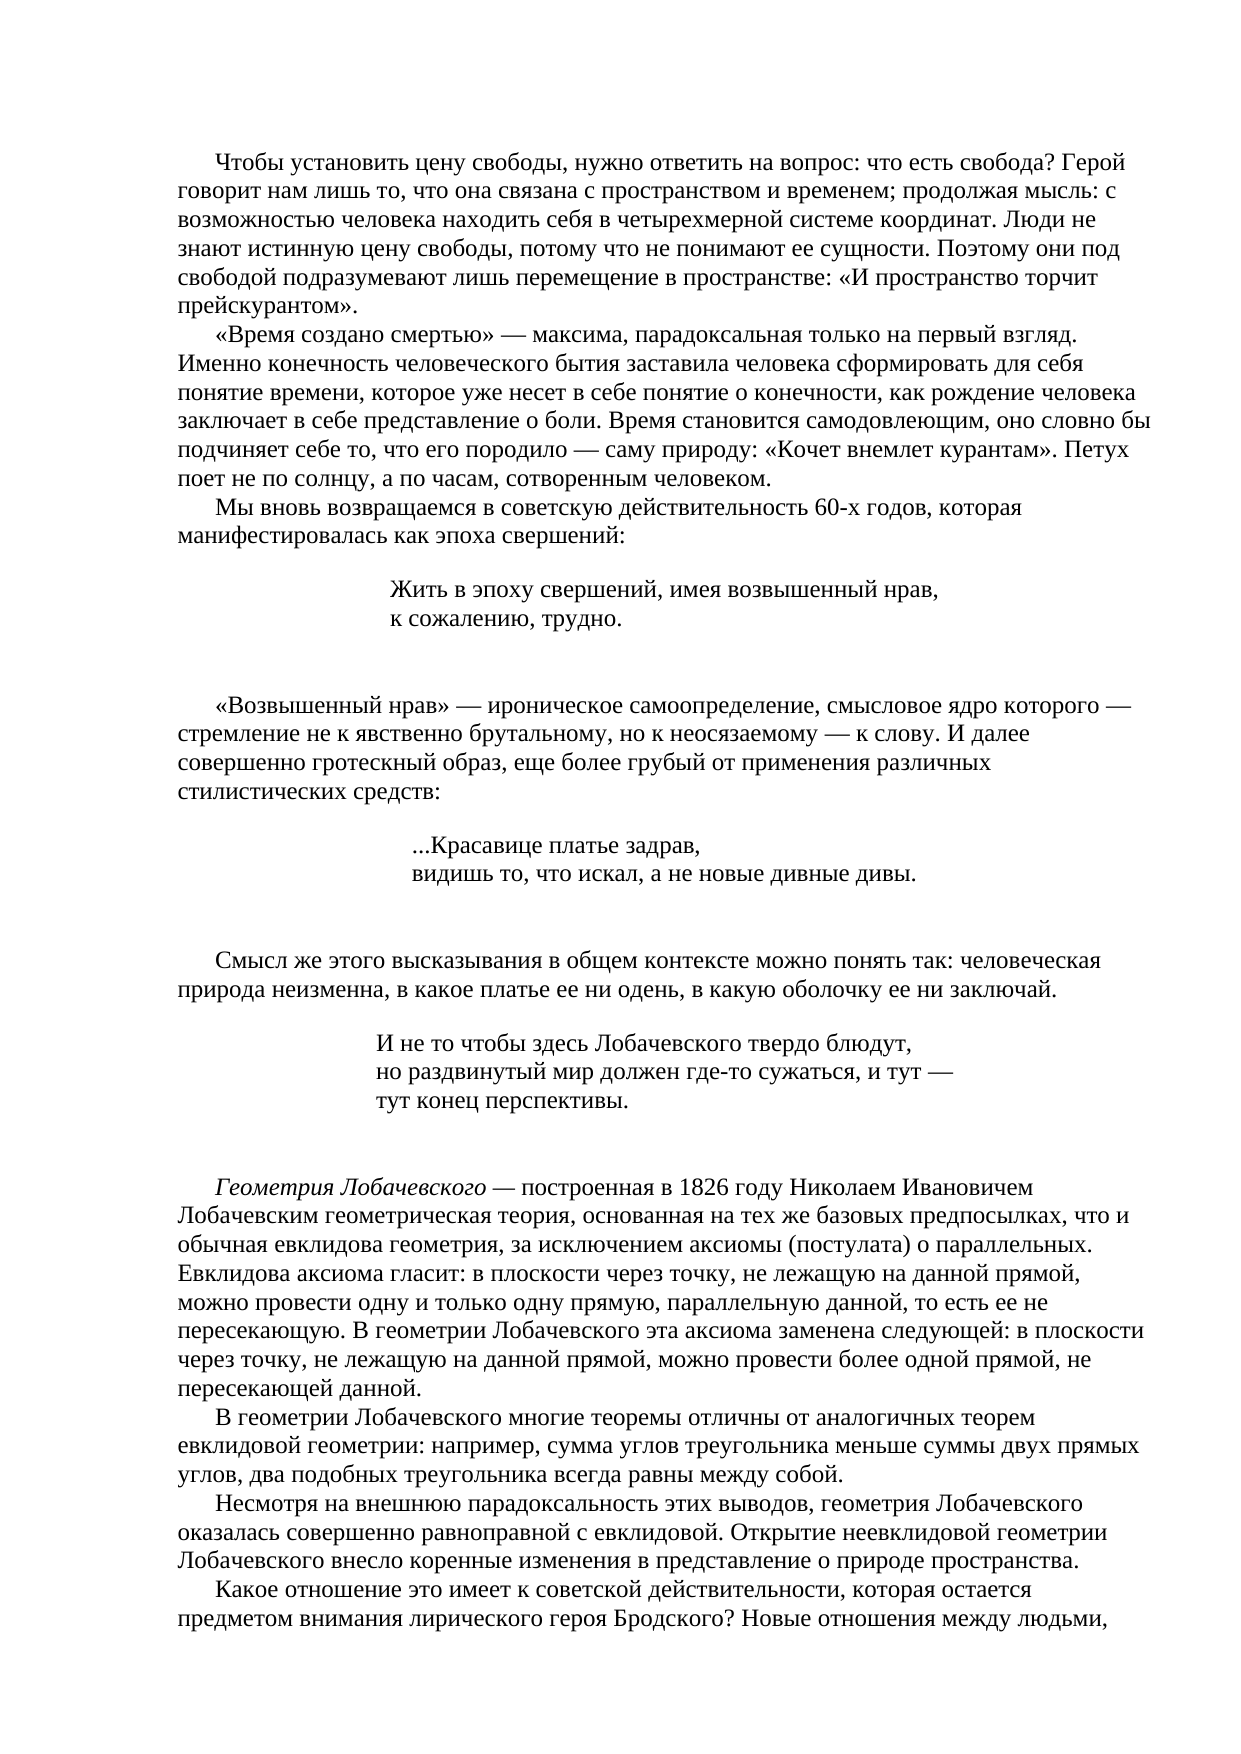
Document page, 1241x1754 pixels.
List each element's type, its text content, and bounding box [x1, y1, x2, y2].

table_header И не то чтобы здесь Лобачевского твердо блюдут, но раздвинутый мир должен где-то сужаться, и тут — тут конец перспективы. [376, 1028, 953, 1114]
text «Возвышенный нрав» — ироническое самоопределение, смысловое ядро которого — стремление не к явственно брутальному, но к неосязаемому — к слову. И далее совершенно гротескный образ, еще более грубый от применения различных стилистических средств: [177, 661, 1152, 805]
table_header ...Красавице платье задрав, видишь то, что искал, а не новые дивные дивы. [412, 830, 917, 887]
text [177, 1143, 1152, 1632]
text Чтобы установить цену свободы, нужно ответить на вопрос: что есть свобода? Герой говорит нам лишь то, что она связана с пространством и временем; продолжая мысль: с возможностью человека находить себя в четырехмерной системе координат. Люди не знают истинную цену свободы, потому что не понимают ее сущности. Поэтому они под свободой подразумевают лишь перемещение в пространстве: «И пространство торчит прейскурантом». «Время создано смертью» — максима, парадоксальная только на первый взгляд. Именно конечность человеческого бытия заставила человека сформировать для себя понятие времени, которое уже несет в себе понятие о конечности, как рождение человека заключает в себе представление о боли. Время становится самодовлеющим, оно словно бы подчиняет себе то, что его породило — саму природу: «Кочет внемлет курантам». Петух поет не по солнцу, а по часам, сотворенным человеком. Мы вновь возвращаемся в советскую действительность 60-х годов, которая манифестировалась как эпоха свершений: [177, 118, 1152, 549]
table_header Жить в эпоху свершений, имея возвышенный нрав, к сожалению, трудно. [390, 574, 939, 632]
text Смысл же этого высказывания в общем контексте можно понять так: человеческая природа неизменна, в какое платье eе ни одень, в какую оболочку ее ни заключай. [177, 916, 1152, 1003]
